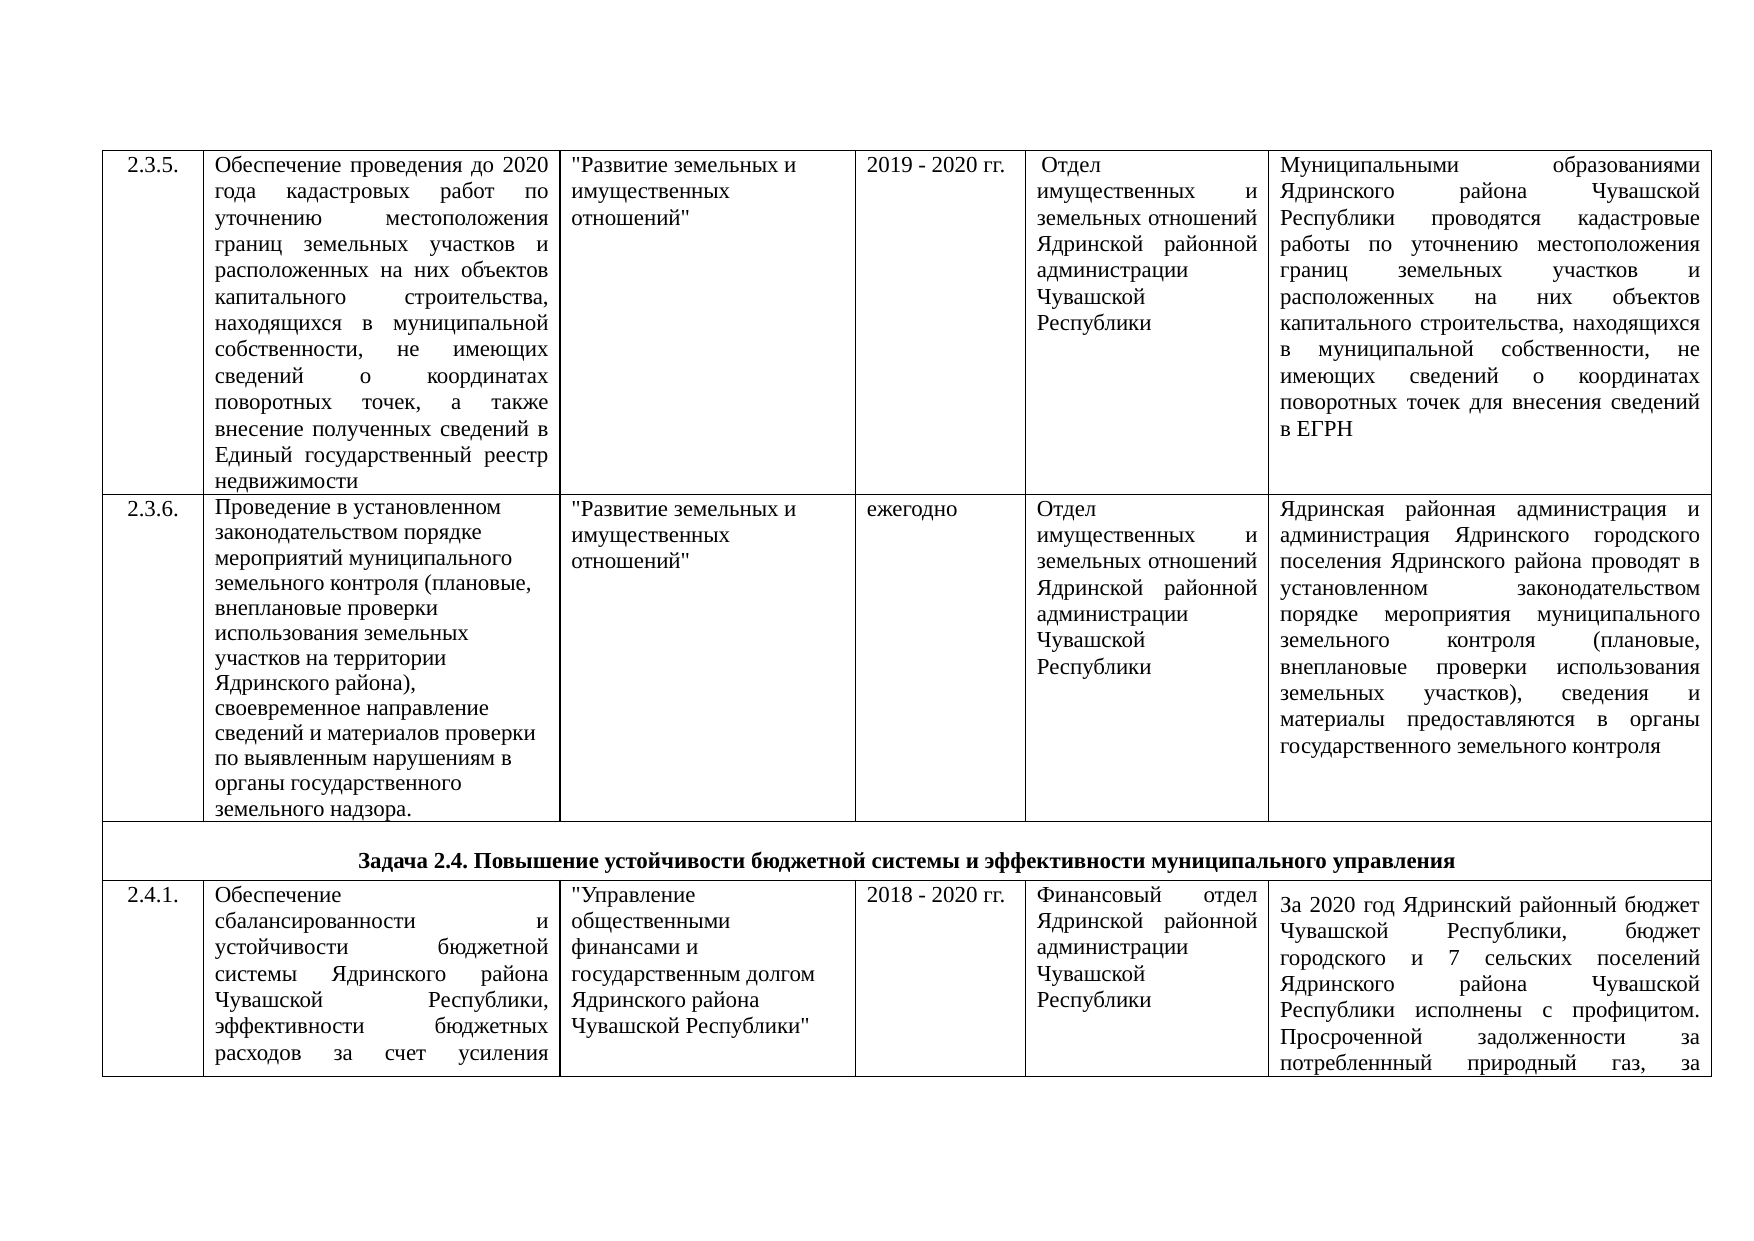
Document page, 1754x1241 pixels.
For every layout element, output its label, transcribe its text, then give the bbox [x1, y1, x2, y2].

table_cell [1026, 151, 1268, 494]
table_cell 2018 - 2020 гг. [856, 881, 1025, 1076]
table_cell Ядринская районная администрация и администрация Ядринского городского поселения Ядринского района проводят в установленном законодательством порядке мероприятия муниципального земельного контроля (плановые, внеплановые проверки использования земельных участков), сведения и материалы предоставляются в органы государственного земельного контроля [1269, 495, 1711, 821]
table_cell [1026, 881, 1268, 1076]
table_cell 2019 - 2020 гг. [856, 151, 1025, 494]
table_cell Отдел имущественных и земельных отношений Ядринской районной администрации Чувашской Республики [1026, 495, 1268, 821]
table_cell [561, 151, 855, 494]
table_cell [561, 881, 855, 1076]
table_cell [1269, 881, 1711, 1076]
table_cell Проведение в установленном законодательством порядке мероприятий муниципального земельного контроля (плановые, внеплановые проверки использования земельных участков на территории Ядринского района), своевременное направление сведений и материалов проверки по выявленным нарушениям в органы государственного земельного надзора. [204, 495, 559, 821]
table_cell 2.3.6. [103, 495, 203, 821]
table_cell Обеспечение проведения до 2020 года кадастровых работ по уточнению местоположения границ земельных участков и расположенных на них объектов капитального строительства, находящихся в муниципальной собственности, не имеющих сведений о координатах поворотных точек, а также внесение полученных сведений в Единый государственный реестр недвижимости [204, 151, 559, 494]
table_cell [204, 881, 559, 1076]
table_cell 2.3.5. [103, 151, 203, 494]
table_cell Муниципальными образованиями Ядринского района Чувашской Республики проводятся кадастровые работы по уточнению местоположения границ земельных участков и расположенных на них объектов капитального строительства, находящихся в муниципальной собственности, не имеющих сведений о координатах поворотных точек для внесения сведений в ЕГРН [1269, 151, 1711, 494]
table_cell 2.4.1. [103, 881, 203, 1076]
table_cell "Развитие земельных и имущественных отношений" [561, 495, 855, 821]
table_cell Задача 2.4. Повышение устойчивости бюджетной системы и эффективности муниципального управления [103, 822, 1711, 879]
table_cell ежегодно [856, 495, 1025, 821]
